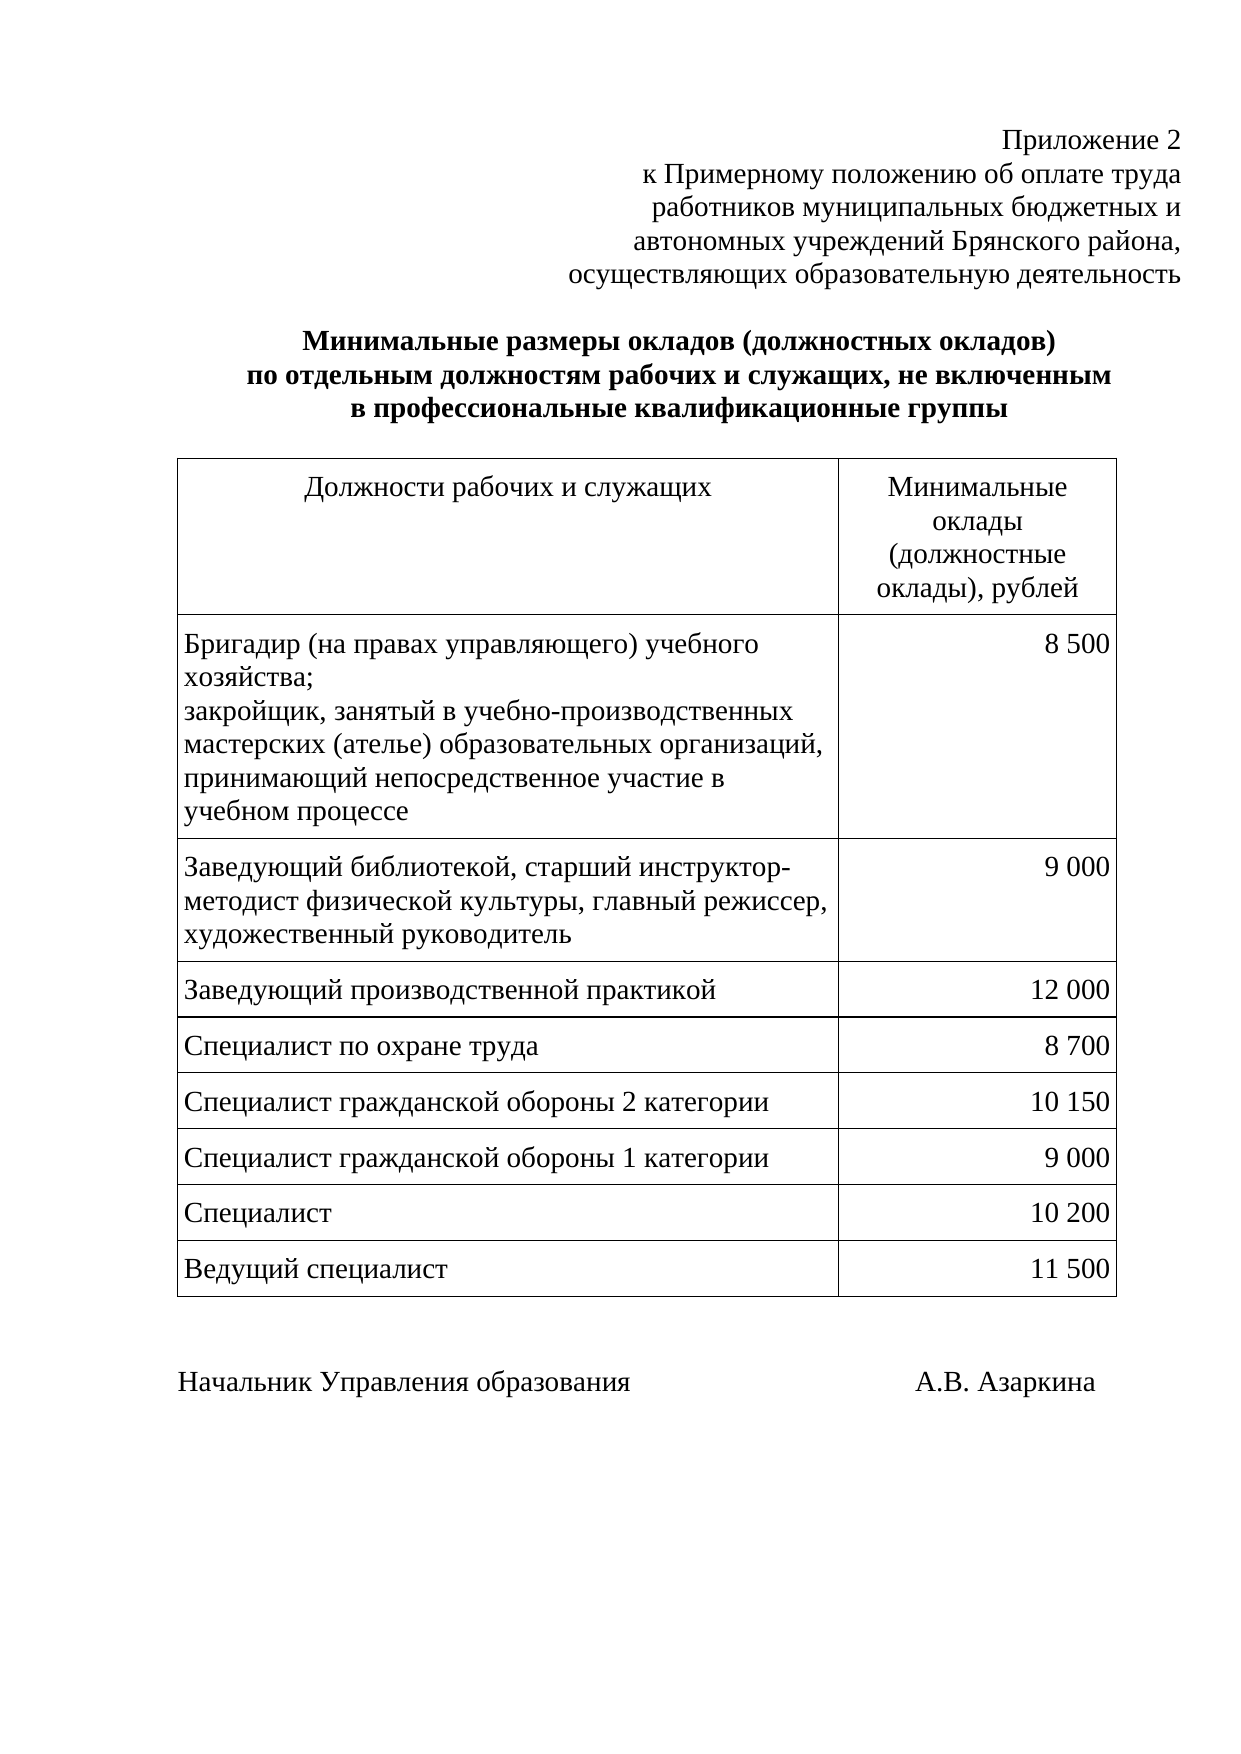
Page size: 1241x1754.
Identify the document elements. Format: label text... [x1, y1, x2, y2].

table_header Минимальные оклады (должностные оклады), рублей [839, 459, 1116, 614]
table_cell Заведующий производственной практикой [178, 962, 838, 1016]
text по отдельным должностям рабочих и служащих, не включенным [177, 357, 1181, 391]
table_cell 10 200 [839, 1185, 1116, 1240]
text Начальник Управления образования А.В. Азаркина [177, 1364, 1181, 1397]
table_cell 12 000 [839, 962, 1116, 1016]
table_cell 10 150 [839, 1073, 1116, 1128]
text к Примерному положению об оплате труда [177, 156, 1181, 189]
text в профессиональные квалификационные группы [177, 391, 1181, 424]
table_cell Специалист гражданской обороны 2 категории [178, 1073, 838, 1128]
table_cell Бригадир (на правах управляющего) учебного хозяйства; закройщик, занятый в учебно-производственных мастерских (ателье) образовательных организаций, принимающий непосредственное участие в учебном процессе [178, 615, 838, 838]
table_cell Специалист по охране труда [178, 1018, 838, 1072]
table_cell 8 500 [839, 615, 1116, 838]
table_cell 11 500 [839, 1241, 1116, 1296]
text осуществляющих образовательную деятельность [177, 256, 1181, 290]
table_cell Специалист [178, 1185, 838, 1240]
table_header Должности рабочих и служащих [178, 459, 838, 614]
table_cell Специалист гражданской обороны 1 категории [178, 1129, 838, 1184]
text работников муниципальных бюджетных и [177, 189, 1181, 223]
text Приложение 2 [177, 122, 1181, 156]
text Минимальные размеры окладов (должностных окладов) [177, 323, 1181, 357]
table_cell Заведующий библиотекой, старший инструктор-методист физической культуры, главный режиссер, художественный руководитель [178, 839, 838, 961]
table_cell 9 000 [839, 1129, 1116, 1184]
text автономных учреждений Брянского района, [177, 223, 1181, 256]
table_cell 8 700 [839, 1018, 1116, 1072]
table_cell Ведущий специалист [178, 1241, 838, 1296]
table_cell 9 000 [839, 839, 1116, 961]
